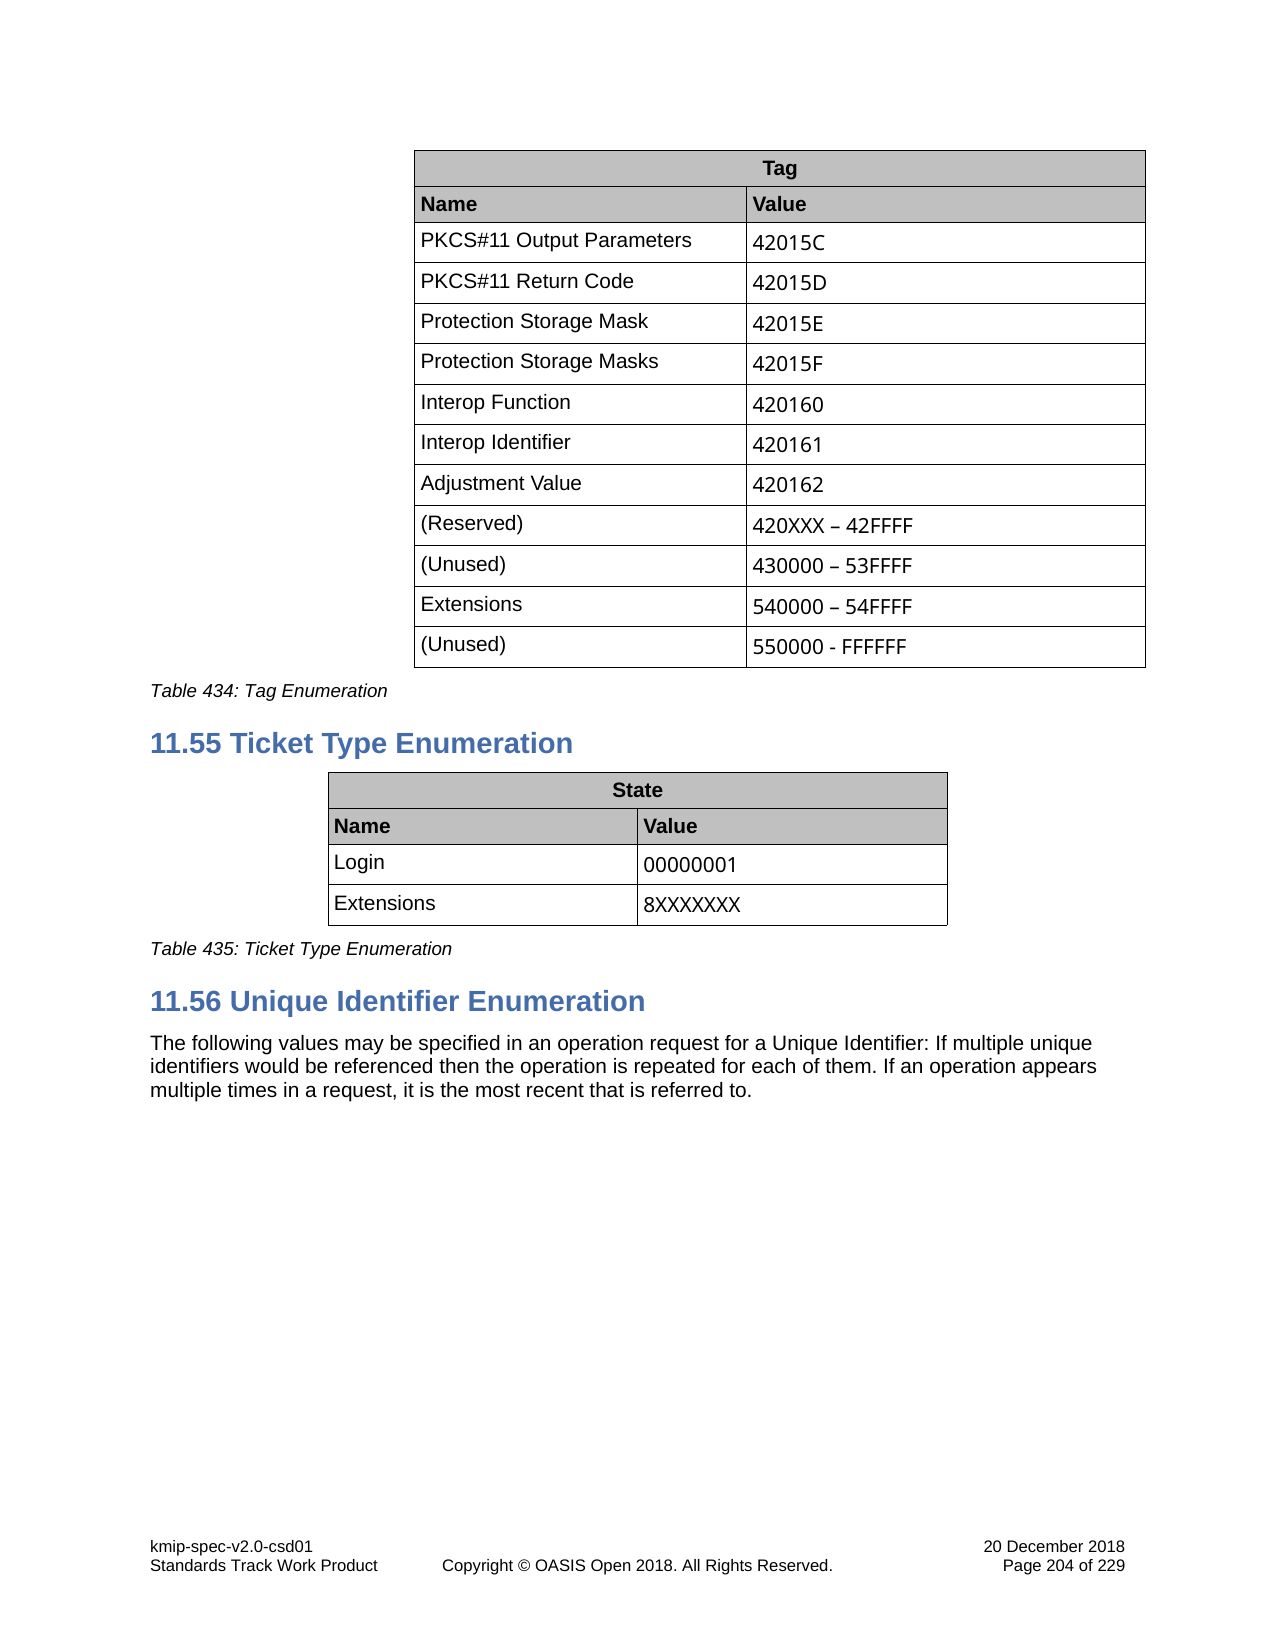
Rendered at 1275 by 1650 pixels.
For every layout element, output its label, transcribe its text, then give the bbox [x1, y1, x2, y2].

subtitle Ticket Type Enumeration [150, 726, 1125, 759]
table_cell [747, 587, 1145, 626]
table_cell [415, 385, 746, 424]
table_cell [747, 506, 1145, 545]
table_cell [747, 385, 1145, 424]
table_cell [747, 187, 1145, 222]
text The following values may be specified in an operation request for a Unique Identifier: If multiple unique identifiers would be referenced then the operation is repeated for each of them. If an operation appears multiple times in a request, it is the most recent that is referred to. [150, 1030, 1125, 1102]
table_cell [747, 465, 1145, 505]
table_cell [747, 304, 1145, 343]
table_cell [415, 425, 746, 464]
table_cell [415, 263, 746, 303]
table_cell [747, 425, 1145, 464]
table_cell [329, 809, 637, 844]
text Table 435: Ticket Type Enumeration [150, 938, 1125, 959]
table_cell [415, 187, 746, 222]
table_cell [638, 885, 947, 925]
text Table 434: Tag Enumeration [150, 679, 1125, 701]
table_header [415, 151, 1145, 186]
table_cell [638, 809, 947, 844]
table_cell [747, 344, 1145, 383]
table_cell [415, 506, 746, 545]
subtitle Unique Identifier Enumeration [150, 984, 1125, 1018]
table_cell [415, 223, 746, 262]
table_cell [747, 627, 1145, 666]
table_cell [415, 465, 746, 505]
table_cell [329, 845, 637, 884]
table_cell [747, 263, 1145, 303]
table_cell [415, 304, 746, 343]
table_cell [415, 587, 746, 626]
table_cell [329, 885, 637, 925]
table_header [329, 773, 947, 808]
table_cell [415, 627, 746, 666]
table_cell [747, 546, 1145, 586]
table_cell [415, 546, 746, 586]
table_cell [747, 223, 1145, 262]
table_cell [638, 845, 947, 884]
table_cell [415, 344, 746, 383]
